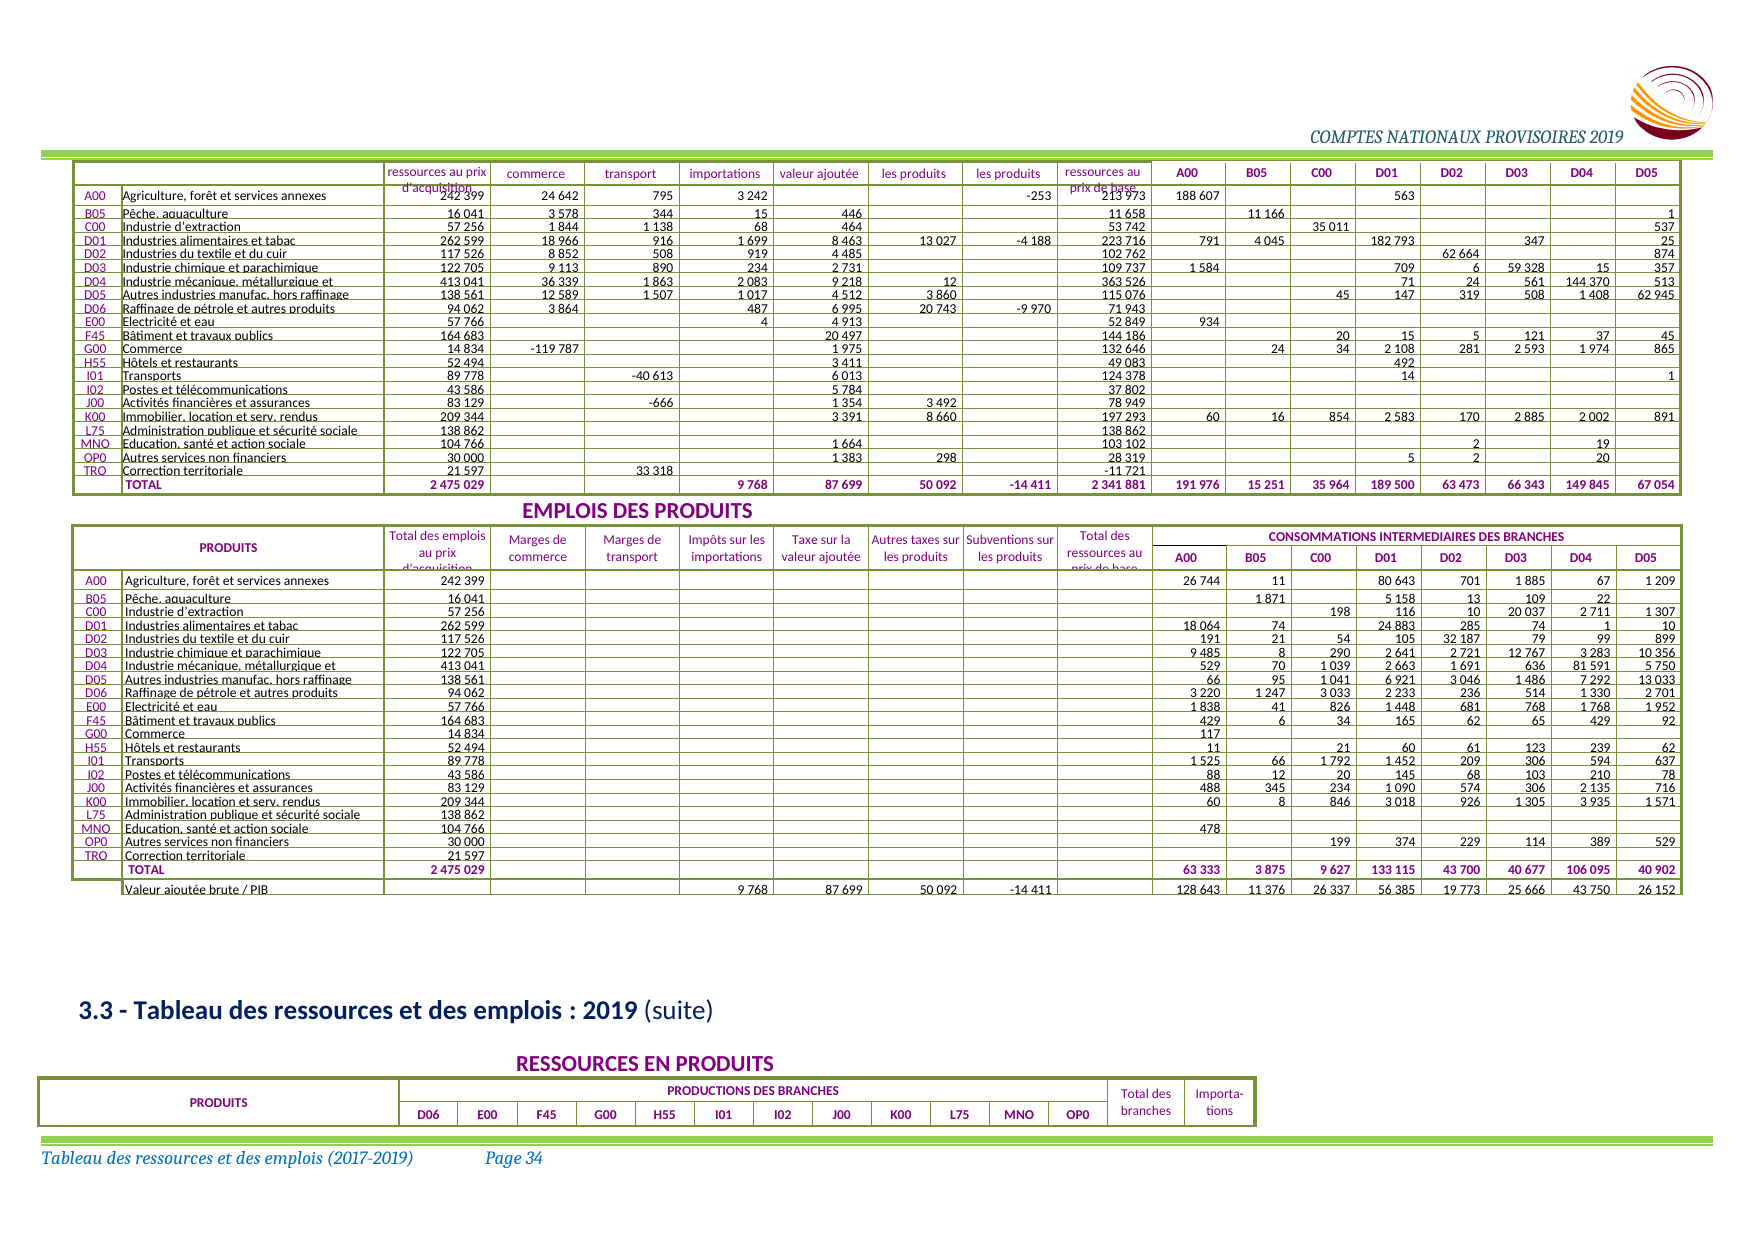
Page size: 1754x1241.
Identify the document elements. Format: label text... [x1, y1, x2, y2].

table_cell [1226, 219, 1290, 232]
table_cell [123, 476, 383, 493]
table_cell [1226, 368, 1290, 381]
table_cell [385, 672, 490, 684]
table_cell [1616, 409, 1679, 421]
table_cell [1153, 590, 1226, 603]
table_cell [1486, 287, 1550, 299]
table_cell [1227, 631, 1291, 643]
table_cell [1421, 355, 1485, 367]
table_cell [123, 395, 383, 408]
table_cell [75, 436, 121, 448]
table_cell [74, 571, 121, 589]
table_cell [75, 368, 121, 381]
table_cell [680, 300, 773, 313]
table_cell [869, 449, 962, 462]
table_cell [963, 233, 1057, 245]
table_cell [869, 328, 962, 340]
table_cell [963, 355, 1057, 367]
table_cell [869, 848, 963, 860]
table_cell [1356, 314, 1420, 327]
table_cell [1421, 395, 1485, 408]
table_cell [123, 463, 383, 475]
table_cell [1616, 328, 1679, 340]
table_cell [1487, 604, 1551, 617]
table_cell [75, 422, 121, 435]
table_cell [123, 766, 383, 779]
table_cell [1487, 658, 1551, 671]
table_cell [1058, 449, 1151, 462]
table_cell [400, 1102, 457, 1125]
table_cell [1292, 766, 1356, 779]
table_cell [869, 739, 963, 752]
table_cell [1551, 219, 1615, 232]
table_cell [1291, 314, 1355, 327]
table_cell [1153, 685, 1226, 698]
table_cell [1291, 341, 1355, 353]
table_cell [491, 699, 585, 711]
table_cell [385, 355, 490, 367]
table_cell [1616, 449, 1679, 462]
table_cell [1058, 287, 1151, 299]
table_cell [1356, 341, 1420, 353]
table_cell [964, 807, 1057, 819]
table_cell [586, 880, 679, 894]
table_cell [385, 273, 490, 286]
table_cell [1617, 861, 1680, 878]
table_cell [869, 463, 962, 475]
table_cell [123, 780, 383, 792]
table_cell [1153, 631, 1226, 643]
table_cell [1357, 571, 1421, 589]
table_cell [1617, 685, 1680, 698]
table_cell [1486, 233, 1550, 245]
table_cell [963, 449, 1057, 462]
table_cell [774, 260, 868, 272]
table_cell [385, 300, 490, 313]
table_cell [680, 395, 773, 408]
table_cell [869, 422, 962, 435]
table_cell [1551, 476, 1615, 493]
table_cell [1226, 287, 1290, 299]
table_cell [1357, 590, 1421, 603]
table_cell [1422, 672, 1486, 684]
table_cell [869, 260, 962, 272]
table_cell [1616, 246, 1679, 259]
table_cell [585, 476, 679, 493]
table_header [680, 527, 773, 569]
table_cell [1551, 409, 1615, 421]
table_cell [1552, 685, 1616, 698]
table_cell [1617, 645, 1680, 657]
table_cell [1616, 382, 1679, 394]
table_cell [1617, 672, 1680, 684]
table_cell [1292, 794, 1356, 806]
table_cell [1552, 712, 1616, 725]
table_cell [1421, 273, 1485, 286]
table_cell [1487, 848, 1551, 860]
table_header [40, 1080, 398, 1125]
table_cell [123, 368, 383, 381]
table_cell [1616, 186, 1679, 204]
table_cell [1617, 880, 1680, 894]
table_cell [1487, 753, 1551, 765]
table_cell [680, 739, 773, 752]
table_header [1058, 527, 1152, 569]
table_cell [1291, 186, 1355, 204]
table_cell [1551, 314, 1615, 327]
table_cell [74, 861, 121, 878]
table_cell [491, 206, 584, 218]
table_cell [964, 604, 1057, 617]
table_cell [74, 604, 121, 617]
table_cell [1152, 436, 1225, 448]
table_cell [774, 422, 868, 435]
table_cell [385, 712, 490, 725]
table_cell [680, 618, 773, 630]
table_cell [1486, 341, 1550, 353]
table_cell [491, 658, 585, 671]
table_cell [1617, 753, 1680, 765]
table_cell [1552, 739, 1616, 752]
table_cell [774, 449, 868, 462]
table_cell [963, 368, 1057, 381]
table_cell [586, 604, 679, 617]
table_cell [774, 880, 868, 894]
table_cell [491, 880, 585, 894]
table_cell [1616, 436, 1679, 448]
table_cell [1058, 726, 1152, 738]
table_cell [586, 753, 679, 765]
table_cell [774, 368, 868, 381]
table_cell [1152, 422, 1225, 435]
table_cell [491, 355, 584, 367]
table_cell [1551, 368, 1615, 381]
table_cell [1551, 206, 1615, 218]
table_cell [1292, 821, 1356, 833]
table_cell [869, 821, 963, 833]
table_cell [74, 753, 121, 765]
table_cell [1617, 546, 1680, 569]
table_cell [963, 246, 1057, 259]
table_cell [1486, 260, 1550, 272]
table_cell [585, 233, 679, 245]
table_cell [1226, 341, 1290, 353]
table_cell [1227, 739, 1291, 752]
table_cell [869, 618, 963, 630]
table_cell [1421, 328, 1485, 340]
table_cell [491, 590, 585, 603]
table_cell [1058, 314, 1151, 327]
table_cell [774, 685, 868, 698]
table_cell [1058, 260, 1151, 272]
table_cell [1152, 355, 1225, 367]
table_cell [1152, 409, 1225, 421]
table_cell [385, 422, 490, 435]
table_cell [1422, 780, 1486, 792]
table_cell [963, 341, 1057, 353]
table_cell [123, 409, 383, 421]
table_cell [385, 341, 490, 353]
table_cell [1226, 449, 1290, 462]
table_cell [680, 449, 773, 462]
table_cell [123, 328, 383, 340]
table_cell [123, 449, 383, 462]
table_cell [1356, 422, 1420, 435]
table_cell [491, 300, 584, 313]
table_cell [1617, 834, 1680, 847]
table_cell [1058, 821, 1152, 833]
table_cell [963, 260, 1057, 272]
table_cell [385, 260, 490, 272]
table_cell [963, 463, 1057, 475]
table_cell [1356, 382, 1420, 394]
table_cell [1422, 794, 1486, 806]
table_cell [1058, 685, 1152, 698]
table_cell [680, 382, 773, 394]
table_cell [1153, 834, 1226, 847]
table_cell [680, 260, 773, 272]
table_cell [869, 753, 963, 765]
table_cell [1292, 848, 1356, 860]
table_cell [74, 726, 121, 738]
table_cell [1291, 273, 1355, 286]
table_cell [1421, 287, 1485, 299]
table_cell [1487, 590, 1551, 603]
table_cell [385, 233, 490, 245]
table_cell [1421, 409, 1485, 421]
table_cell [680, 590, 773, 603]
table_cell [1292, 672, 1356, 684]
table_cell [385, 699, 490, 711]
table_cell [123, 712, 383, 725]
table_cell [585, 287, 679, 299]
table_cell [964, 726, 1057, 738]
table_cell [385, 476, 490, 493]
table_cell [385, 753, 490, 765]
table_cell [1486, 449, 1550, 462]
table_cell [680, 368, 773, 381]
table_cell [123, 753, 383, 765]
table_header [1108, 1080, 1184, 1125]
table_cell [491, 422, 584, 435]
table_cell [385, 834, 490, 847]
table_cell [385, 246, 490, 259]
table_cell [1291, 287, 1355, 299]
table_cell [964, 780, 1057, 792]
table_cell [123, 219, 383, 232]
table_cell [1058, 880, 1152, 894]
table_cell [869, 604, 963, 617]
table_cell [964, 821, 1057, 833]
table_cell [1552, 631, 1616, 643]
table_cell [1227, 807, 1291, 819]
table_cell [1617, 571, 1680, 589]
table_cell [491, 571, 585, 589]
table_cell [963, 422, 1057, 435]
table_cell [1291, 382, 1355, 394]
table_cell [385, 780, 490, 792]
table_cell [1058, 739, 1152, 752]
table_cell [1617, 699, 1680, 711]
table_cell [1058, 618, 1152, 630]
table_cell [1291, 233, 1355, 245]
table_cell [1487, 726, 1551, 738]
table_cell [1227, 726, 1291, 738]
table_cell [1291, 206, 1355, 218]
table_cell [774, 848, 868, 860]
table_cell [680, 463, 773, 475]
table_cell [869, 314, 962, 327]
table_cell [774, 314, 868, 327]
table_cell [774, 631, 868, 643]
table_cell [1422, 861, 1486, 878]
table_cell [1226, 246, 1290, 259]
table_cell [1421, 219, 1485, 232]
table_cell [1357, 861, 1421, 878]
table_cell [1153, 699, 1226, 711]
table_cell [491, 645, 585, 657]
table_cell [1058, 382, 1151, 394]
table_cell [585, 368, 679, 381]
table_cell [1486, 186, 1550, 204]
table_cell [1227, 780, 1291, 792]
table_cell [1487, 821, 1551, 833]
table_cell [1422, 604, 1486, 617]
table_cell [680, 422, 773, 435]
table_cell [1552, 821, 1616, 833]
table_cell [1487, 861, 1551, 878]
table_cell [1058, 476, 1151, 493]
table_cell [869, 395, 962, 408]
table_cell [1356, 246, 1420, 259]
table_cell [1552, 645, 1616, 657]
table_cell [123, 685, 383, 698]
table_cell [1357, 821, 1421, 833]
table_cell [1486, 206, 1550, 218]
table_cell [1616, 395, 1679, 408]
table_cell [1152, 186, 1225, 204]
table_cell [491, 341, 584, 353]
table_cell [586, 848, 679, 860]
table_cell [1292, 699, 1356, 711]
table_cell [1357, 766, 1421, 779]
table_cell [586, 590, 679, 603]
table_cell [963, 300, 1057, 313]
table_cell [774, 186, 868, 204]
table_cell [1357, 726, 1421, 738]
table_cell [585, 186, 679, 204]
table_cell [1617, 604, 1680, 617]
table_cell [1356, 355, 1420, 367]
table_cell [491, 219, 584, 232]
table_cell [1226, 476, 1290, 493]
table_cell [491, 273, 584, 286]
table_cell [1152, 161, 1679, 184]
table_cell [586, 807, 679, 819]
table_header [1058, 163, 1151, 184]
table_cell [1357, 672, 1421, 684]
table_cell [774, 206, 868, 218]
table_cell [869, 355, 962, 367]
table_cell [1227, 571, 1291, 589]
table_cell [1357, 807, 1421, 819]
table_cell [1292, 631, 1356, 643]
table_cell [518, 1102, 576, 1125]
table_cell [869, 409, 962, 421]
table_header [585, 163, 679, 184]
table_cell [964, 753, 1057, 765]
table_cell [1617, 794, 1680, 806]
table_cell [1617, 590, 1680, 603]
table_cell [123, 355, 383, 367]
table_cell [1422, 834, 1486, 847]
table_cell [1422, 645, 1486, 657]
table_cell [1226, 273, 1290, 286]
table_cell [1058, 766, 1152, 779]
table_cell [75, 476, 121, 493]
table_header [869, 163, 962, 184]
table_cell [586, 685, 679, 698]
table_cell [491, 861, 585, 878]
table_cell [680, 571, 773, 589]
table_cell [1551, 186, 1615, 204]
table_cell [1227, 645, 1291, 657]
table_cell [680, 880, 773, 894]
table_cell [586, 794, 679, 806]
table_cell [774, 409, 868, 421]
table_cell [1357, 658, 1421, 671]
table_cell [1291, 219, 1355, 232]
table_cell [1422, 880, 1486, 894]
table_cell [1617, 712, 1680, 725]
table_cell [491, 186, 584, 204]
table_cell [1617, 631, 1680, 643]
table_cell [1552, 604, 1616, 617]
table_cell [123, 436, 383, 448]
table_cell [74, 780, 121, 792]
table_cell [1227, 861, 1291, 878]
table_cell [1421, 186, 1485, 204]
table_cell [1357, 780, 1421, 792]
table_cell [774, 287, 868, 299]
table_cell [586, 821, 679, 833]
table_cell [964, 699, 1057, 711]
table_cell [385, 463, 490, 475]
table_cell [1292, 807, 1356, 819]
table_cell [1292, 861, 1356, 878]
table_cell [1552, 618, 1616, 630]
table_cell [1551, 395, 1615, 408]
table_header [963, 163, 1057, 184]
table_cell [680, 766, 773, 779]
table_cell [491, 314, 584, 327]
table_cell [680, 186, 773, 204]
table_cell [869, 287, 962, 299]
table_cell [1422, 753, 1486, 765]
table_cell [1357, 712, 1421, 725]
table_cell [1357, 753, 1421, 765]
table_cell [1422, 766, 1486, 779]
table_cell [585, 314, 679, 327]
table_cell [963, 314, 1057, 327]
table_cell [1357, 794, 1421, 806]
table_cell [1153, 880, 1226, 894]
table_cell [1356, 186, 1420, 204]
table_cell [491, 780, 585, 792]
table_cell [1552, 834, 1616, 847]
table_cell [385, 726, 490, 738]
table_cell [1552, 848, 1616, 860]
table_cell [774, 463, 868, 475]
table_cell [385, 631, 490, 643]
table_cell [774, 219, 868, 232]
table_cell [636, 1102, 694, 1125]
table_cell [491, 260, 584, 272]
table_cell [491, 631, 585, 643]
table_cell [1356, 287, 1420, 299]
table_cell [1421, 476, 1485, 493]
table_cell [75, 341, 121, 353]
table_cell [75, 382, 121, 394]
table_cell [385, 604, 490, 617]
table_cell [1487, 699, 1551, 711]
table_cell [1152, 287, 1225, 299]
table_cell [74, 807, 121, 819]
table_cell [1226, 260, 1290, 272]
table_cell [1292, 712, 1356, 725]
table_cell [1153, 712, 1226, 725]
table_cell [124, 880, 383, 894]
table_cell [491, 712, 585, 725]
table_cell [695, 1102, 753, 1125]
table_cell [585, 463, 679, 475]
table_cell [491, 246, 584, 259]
text 3.3 - Tableau des ressources et des emplois : 2019 (suite) [41, 993, 1713, 1026]
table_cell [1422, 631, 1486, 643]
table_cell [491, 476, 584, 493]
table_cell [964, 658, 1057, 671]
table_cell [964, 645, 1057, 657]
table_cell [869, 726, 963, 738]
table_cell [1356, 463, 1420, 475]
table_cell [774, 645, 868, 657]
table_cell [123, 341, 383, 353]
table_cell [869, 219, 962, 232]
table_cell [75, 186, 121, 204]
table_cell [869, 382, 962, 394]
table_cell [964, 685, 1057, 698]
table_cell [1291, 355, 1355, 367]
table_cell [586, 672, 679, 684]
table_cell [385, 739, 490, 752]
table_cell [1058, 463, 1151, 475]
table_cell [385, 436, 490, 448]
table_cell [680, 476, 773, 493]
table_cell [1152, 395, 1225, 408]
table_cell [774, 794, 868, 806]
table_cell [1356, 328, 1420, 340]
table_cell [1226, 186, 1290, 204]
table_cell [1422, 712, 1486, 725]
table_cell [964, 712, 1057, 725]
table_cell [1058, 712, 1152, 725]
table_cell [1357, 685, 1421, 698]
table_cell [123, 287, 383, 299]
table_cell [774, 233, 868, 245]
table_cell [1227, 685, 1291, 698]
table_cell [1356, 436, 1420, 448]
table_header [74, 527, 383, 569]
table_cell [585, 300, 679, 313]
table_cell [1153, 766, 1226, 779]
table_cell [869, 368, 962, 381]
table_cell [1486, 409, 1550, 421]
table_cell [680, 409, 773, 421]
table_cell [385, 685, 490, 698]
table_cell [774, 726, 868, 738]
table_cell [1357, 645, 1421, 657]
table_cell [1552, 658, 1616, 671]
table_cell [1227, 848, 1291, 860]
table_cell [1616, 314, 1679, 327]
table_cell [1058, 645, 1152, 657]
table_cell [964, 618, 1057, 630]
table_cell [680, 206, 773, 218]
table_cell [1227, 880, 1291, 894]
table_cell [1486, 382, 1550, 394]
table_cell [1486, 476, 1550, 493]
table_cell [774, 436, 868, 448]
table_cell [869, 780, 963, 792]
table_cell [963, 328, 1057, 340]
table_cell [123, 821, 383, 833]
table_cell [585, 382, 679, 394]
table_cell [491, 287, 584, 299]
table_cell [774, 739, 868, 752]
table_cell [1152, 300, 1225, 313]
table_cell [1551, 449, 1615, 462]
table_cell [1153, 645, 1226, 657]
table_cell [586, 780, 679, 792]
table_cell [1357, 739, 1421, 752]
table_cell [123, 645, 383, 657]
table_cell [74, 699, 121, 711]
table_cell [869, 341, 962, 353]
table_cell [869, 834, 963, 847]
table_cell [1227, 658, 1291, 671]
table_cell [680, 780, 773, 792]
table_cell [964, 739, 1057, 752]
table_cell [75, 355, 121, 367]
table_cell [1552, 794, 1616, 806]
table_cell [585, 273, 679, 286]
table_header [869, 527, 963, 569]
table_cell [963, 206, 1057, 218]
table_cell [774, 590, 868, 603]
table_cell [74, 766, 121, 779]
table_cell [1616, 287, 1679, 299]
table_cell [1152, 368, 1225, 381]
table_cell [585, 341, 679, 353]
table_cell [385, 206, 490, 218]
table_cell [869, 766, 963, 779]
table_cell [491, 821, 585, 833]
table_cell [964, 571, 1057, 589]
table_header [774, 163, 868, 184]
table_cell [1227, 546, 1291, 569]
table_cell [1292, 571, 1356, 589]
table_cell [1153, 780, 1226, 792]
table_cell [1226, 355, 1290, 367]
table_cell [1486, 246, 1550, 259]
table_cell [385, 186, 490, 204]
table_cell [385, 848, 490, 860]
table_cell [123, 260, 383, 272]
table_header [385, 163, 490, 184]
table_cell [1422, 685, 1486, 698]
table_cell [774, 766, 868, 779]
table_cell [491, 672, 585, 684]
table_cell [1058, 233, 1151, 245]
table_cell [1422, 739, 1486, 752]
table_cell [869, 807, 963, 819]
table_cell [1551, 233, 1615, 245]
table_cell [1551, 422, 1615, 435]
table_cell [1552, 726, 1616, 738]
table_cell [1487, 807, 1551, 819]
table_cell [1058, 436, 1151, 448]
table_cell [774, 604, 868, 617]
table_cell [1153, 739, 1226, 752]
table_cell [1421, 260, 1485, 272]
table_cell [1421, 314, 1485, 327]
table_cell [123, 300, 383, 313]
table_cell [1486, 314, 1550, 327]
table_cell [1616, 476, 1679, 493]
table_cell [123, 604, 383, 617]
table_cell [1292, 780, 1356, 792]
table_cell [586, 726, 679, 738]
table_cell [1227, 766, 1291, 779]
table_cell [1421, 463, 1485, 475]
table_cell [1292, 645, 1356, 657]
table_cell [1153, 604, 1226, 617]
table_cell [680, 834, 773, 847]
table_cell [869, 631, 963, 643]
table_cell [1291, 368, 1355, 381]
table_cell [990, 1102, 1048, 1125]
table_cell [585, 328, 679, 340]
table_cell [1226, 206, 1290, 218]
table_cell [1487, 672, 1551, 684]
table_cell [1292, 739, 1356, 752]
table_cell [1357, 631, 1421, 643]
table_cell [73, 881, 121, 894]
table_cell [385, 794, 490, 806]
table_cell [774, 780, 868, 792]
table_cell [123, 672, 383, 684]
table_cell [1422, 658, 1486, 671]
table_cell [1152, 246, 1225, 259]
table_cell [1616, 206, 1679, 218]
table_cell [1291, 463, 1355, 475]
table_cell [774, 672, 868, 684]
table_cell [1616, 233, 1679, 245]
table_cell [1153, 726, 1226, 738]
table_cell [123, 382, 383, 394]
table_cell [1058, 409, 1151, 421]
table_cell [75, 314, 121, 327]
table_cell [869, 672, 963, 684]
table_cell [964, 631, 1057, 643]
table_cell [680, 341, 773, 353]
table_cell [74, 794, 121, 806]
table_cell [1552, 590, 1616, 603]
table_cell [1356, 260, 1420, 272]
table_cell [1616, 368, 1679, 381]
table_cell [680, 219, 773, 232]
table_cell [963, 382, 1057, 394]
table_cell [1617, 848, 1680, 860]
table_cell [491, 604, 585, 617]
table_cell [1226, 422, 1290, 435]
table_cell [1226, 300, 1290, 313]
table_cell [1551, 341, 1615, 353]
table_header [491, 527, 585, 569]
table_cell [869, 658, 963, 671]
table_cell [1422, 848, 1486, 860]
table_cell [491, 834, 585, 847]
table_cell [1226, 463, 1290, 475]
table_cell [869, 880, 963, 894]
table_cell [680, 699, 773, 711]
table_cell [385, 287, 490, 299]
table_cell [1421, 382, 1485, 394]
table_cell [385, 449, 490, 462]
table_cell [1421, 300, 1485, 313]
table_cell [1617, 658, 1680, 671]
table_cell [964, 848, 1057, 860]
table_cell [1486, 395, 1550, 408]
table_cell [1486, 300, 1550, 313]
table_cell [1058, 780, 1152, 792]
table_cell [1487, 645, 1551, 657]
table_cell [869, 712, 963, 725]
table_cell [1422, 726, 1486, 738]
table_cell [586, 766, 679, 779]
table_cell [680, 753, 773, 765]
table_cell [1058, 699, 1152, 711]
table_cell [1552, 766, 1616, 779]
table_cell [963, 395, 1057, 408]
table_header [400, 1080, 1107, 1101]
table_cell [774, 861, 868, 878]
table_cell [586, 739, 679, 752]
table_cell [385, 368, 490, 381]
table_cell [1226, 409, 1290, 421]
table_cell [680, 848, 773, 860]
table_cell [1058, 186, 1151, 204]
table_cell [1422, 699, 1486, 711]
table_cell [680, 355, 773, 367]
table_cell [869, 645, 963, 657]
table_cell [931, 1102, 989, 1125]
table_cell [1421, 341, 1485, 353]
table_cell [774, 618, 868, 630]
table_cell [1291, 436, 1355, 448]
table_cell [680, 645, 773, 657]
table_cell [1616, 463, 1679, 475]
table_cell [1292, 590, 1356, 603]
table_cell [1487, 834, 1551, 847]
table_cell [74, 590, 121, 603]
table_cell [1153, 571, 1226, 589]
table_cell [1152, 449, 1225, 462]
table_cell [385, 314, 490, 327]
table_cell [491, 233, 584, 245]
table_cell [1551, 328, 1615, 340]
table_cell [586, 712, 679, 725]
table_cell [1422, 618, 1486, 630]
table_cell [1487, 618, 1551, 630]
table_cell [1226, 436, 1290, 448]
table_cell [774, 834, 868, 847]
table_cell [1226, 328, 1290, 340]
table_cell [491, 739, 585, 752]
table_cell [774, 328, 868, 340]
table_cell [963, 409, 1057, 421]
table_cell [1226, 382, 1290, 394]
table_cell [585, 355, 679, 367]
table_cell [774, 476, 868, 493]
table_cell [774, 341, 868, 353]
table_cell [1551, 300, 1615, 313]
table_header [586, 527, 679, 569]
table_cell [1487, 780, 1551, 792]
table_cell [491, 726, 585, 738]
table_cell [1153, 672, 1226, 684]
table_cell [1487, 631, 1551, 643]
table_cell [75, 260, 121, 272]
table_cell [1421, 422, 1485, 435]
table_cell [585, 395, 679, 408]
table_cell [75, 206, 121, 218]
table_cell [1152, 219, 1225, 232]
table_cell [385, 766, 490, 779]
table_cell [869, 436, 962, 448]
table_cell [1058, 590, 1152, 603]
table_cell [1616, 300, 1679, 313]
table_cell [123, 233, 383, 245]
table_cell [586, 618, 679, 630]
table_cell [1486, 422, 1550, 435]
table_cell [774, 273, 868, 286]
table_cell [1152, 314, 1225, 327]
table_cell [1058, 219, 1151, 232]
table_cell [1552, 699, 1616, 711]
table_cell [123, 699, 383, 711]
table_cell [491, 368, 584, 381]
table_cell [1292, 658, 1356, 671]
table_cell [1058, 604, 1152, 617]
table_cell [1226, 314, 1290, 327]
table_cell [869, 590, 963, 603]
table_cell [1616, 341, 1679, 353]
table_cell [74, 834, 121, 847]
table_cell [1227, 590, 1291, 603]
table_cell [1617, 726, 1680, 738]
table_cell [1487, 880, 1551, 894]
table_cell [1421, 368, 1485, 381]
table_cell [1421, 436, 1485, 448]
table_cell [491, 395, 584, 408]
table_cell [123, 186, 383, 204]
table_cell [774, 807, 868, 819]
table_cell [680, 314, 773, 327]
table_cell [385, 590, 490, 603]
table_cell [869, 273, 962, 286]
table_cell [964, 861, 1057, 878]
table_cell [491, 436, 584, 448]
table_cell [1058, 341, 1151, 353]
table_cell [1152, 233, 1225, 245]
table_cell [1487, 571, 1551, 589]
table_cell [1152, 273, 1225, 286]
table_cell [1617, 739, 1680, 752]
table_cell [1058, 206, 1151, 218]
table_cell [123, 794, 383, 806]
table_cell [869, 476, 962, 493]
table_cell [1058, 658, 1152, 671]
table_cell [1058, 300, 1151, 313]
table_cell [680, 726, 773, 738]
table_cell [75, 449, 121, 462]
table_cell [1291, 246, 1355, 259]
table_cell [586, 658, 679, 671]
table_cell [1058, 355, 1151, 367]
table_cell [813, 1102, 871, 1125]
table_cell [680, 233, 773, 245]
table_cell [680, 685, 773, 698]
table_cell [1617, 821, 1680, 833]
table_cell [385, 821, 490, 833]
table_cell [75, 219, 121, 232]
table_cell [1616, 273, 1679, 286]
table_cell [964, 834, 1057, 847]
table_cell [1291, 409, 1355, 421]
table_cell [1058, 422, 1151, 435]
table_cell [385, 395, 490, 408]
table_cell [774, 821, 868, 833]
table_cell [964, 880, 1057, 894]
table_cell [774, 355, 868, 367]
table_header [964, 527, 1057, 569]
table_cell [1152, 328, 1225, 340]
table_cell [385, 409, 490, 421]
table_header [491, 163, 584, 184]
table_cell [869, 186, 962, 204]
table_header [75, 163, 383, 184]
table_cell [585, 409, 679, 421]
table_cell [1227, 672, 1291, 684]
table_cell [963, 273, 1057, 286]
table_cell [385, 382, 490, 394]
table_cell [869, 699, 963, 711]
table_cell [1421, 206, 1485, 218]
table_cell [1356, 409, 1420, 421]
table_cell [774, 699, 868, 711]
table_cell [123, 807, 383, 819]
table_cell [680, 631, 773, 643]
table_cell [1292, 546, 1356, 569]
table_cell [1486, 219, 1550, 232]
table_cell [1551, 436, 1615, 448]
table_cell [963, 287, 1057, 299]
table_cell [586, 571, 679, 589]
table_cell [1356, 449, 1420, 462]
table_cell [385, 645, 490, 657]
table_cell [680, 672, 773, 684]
text RESSOURCES EN PRODUITS [41, 1051, 1713, 1076]
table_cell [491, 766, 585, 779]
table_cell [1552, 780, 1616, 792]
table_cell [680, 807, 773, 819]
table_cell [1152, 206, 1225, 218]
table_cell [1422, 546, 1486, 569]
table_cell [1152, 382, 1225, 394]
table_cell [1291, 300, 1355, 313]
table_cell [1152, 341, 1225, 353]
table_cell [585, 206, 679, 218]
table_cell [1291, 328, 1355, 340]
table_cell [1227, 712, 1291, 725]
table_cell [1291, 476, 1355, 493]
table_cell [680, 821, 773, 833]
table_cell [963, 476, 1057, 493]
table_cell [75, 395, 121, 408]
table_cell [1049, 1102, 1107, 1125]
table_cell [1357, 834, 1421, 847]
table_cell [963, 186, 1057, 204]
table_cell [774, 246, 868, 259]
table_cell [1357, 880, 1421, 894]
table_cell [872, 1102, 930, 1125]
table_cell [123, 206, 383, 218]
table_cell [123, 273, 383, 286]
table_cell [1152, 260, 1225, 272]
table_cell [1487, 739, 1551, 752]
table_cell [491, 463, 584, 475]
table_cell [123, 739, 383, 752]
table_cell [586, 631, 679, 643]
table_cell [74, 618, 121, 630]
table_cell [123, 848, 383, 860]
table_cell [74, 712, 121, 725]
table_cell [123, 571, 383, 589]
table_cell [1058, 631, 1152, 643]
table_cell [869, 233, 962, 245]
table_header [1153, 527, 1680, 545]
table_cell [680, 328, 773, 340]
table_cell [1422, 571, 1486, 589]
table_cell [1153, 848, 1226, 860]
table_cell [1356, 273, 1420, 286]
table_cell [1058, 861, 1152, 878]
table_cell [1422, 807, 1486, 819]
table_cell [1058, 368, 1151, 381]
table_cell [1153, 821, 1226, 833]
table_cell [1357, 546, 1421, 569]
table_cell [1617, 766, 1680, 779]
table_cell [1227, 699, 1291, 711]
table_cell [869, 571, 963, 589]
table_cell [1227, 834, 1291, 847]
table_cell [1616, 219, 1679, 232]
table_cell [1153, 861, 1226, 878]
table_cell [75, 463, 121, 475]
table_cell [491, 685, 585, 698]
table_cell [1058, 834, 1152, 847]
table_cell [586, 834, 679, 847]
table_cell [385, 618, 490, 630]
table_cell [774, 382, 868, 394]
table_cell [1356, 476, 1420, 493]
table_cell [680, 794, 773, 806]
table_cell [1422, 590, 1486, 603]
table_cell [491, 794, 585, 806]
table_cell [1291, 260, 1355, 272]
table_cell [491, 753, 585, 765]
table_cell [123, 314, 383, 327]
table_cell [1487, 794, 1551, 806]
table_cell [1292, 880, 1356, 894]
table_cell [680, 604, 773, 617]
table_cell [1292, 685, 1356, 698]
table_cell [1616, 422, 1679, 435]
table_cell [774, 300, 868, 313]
text EMPLOIS DES PRODUITS [41, 496, 1713, 524]
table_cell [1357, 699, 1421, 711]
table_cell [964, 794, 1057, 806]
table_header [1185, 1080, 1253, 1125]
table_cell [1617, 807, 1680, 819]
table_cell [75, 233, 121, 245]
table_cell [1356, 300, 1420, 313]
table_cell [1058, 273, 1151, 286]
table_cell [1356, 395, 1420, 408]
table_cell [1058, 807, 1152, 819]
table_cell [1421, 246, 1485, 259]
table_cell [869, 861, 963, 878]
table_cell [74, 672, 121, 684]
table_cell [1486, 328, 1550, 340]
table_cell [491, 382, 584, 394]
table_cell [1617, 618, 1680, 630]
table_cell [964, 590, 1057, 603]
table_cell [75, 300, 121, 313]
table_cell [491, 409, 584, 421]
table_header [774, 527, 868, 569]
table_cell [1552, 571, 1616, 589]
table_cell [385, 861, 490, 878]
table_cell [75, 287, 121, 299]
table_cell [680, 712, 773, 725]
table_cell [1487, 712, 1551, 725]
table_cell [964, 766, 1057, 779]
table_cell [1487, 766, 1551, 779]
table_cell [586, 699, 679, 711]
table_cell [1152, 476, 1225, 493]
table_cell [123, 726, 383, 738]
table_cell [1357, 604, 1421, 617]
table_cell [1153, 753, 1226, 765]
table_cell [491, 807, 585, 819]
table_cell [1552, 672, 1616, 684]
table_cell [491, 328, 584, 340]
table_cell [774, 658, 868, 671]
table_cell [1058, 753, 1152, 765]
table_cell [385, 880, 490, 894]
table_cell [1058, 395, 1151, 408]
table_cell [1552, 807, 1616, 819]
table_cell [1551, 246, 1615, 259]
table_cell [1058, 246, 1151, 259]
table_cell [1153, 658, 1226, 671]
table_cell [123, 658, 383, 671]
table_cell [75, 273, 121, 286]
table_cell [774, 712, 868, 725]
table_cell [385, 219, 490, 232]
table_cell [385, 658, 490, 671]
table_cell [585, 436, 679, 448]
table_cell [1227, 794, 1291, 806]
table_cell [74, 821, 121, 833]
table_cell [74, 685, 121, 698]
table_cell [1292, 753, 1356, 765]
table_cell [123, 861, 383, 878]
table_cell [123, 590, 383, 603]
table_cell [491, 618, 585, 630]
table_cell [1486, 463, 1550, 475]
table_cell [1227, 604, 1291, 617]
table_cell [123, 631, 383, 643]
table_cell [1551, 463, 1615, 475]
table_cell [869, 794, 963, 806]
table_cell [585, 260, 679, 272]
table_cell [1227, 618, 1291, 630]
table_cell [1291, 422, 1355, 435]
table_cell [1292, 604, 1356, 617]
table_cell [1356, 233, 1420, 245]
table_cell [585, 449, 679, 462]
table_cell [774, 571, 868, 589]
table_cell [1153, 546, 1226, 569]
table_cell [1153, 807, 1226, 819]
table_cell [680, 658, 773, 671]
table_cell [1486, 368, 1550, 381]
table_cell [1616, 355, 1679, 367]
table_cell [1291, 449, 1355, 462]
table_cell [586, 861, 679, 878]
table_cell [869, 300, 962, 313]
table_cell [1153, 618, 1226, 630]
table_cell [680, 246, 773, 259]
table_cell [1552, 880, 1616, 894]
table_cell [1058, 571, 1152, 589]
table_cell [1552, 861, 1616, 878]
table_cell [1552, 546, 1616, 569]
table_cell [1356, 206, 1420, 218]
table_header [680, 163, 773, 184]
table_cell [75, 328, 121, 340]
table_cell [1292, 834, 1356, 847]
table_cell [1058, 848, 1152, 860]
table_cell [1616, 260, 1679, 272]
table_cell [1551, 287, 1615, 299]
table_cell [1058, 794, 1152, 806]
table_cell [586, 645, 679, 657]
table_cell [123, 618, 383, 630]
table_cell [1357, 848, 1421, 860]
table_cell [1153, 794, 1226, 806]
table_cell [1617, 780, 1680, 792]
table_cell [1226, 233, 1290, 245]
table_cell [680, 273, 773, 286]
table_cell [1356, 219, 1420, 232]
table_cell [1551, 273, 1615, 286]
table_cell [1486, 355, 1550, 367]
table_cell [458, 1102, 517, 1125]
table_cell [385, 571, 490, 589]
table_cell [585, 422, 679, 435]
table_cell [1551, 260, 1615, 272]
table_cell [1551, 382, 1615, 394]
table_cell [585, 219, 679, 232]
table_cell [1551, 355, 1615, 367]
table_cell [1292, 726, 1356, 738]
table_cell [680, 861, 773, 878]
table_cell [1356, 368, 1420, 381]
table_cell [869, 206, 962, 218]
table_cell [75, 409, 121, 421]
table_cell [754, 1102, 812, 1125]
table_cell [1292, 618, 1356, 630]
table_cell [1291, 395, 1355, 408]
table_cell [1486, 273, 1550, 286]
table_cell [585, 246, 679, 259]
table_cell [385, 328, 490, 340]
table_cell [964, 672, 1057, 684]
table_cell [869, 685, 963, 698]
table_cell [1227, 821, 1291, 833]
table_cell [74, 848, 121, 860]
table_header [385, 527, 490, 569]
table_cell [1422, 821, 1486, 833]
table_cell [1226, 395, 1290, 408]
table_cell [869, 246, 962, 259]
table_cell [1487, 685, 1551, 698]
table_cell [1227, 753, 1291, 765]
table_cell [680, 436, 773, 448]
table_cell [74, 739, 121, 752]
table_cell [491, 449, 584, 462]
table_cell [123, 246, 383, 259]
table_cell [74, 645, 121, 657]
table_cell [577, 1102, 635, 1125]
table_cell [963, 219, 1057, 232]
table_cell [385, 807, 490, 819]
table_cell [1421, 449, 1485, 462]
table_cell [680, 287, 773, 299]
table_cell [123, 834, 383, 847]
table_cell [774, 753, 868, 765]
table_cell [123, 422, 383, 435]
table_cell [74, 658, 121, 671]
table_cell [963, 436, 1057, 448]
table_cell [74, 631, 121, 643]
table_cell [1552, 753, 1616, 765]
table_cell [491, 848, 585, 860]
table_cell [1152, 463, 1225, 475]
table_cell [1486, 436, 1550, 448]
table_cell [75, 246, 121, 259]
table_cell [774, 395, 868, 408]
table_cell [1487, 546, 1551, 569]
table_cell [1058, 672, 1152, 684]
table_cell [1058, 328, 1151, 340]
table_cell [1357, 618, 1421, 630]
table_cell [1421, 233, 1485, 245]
